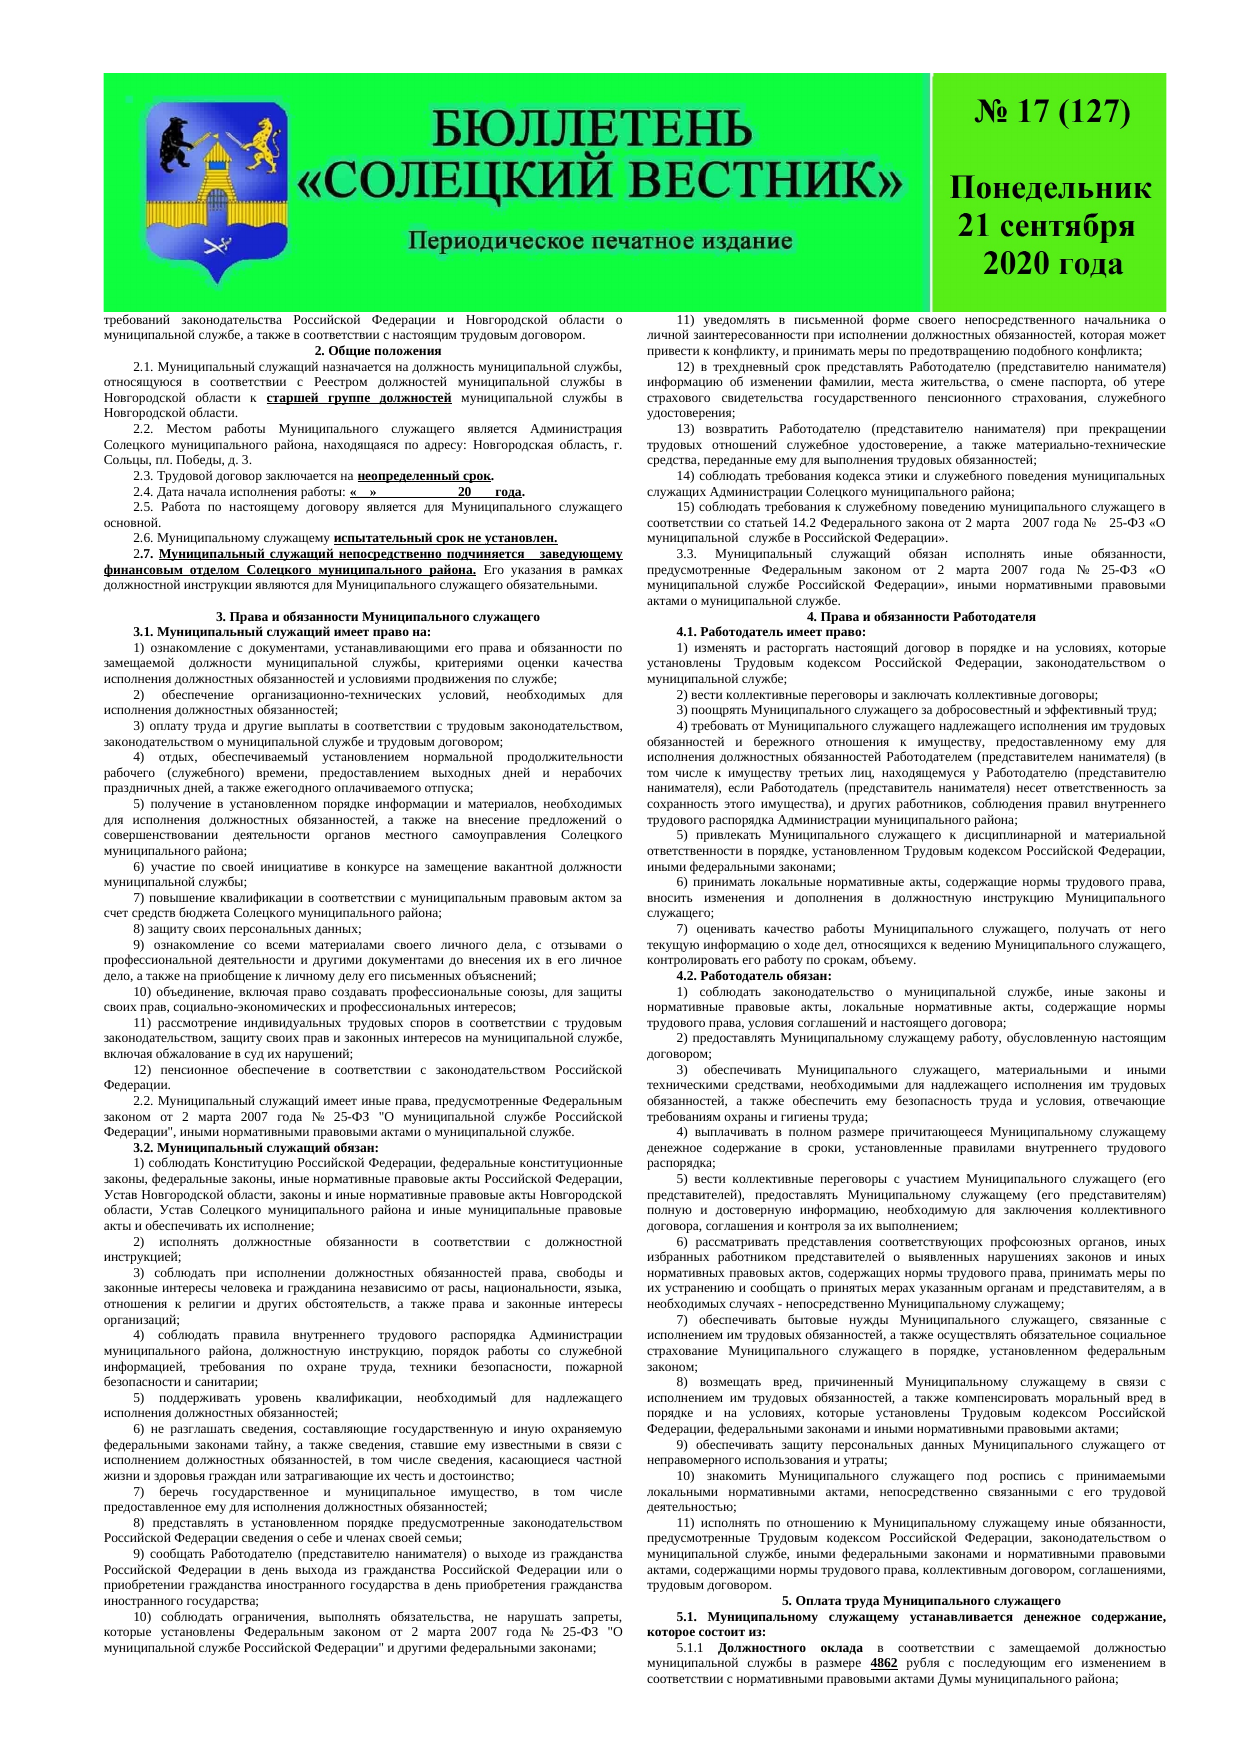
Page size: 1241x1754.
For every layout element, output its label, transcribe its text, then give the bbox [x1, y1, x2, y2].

text 5) получение в установленном порядке информации и материалов, необходимых для исполнения должностных обязанностей, а также на внесение предложений о совершенствовании деятельности органов местного самоуправления Солецкого муниципального района; [103, 796, 623, 858]
text 2) вести коллективные переговоры и заключать коллективные договоры; [647, 686, 1167, 702]
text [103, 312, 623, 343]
text 9) обеспечивать защиту персональных данных Муниципального служащего от неправомерного использования и утраты; [647, 1436, 1167, 1468]
text 3) оплату труда и другие выплаты в соответствии с трудовым законодательством, законодательством о муниципальной службе и трудовым договором; [103, 718, 623, 749]
text 12) в трехдневный срок представлять Работодателю (представителю нанимателя) информацию об изменении фамилии, места жительства, о смене паспорта, об утере страхового свидетельства государственного пенсионного страхования, служебного удостоверения; [647, 358, 1167, 421]
text 4) соблюдать правила внутреннего трудового распорядка Администрации муниципального района, должностную инструкцию, порядок работы со служебной информацией, требования по охране труда, техники безопасности, пожарной безопасности и санитарии; [103, 1327, 623, 1389]
text 5.1. Муниципальному служащему устанавливается денежное содержание, которое состоит из: [647, 1608, 1167, 1639]
picture [103, 73, 1167, 312]
text 3) поощрять Муниципального служащего за добросовестный и эффективный труд; [647, 702, 1167, 718]
text 6) принимать локальные нормативные акты, содержащие нормы трудового права, вносить изменения и дополнения в должностную инструкцию Муниципального служащего; [647, 874, 1167, 921]
text 5.1.1 Должностного оклада в соответствии с замещаемой должностью муниципальной службы в размере 4862 рубля с последующим его изменением в соответствии с нормативными правовыми актами Думы муниципального района; [647, 1639, 1167, 1686]
text 15) соблюдать требования к служебному поведению муниципального служащего в соответствии со статьей 14.2 Федерального закона от 2 марта 2007 года № 25-ФЗ «О муниципальной службе в Российской Федерации». [647, 499, 1167, 546]
text 2.7. Муниципальный служащий непосредственно подчиняется заведующему финансовым отделом Солецкого муниципального района. Его указания в рамках должностной инструкции являются для Муниципального служащего обязательными. [103, 546, 623, 593]
text 2.2. Местом работы Муниципального служащего является Администрация Солецкого муниципального района, находящаяся по адресу: Новгородская область, г. Сольцы, пл. Победы, д. 3. [103, 421, 623, 468]
text 3) обеспечивать Муниципального служащего, материальными и иными техническими средствами, необходимыми для надлежащего исполнения им трудовых обязанностей, а также обеспечить ему безопасность труда и условия, отвечающие требованиям охраны и гигиены труда; [647, 1061, 1167, 1124]
text 5) вести коллективные переговоры с участием Муниципального служащего (его представителей), предоставлять Муниципальному служащему (его представителям) полную и достоверную информацию, необходимую для заключения коллективного договора, соглашения и контроля за их выполнением; [647, 1171, 1167, 1233]
text 2.4. Дата начала исполнения работы: «__» 20 года. [103, 483, 623, 499]
text 9) ознакомление со всеми материалами своего личного дела, с отзывами о профессиональной деятельности и другими документами до внесения их в его личное дело, а также на приобщение к личному делу его письменных объяснений; [103, 936, 623, 983]
text 11) уведомлять в письменной форме своего непосредственного начальника о личной заинтересованности при исполнении должностных обязанностей, которая может привести к конфликту, и принимать меры по предотвращению подобного конфликта; [647, 312, 1167, 358]
text 2.3. Трудовой договор заключается на неопределенный срок. [103, 468, 623, 483]
text 7) беречь государственное и муниципальное имущество, в том числе предоставленное ему для исполнения должностных обязанностей; [103, 1483, 623, 1514]
text 10) знакомить Муниципального служащего под роспись с принимаемыми локальными нормативными актами, непосредственно связанными с его трудовой деятельностью; [647, 1468, 1167, 1514]
text 2.1. Муниципальный служащий назначается на должность муниципальной службы, относящуюся в соответствии с Реестром должностей муниципальной службы в Новгородской области к старшей группе должностей муниципальной службы в Новгородской области. [103, 358, 623, 421]
text 12) пенсионное обеспечение в соответствии с законодательством Российской Федерации. [103, 1061, 623, 1093]
text 7) оценивать качество работы Муниципального служащего, получать от него текущую информацию о ходе дел, относящихся к ведению Муниципального служащего, контролировать его работу по срокам, объему. [647, 921, 1167, 968]
text 8) представлять в установленном порядке предусмотренные законодательством Российской Федерации сведения о себе и членах своей семьи; [103, 1514, 623, 1546]
text 14) соблюдать требования кодекса этики и служебного поведения муниципальных служащих Администрации Солецкого муниципального района; [647, 468, 1167, 499]
text 10) соблюдать ограничения, выполнять обязательства, не нарушать запреты, которые установлены Федеральным законом от 2 марта 2007 года № 25-ФЗ "О муниципальной службе Российской Федерации" и другими федеральными законами; [103, 1608, 623, 1655]
text 9) сообщать Работодателю (представителю нанимателя) о выходе из гражданства Российской Федерации в день выхода из гражданства Российской Федерации или о приобретении гражданства иностранного государства в день приобретения гражданства иностранного государства; [103, 1546, 623, 1608]
text 10) объединение, включая право создавать профессиональные союзы, для защиты своих прав, социально-экономических и профессиональных интересов; [103, 983, 623, 1014]
text 4.2. Работодатель обязан: [647, 968, 1167, 983]
text 1) соблюдать Конституцию Российской Федерации, федеральные конституционные законы, федеральные законы, иные нормативные правовые акты Российской Федерации, Устав Новгородской области, законы и иные нормативные правовые акты Новгородской области, Устав Солецкого муниципального района и иные муниципальные правовые акты и обеспечивать их исполнение; [103, 1155, 623, 1233]
text 13) возвратить Работодателю (представителю нанимателя) при прекращении трудовых отношений служебное удостоверение, а также материально-технические средства, переданные ему для выполнения трудовых обязанностей; [647, 421, 1167, 468]
text 2) исполнять должностные обязанности в соответствии с должностной инструкцией; [103, 1233, 623, 1264]
text 4) выплачивать в полном размере причитающееся Муниципальному служащему денежное содержание в сроки, установленные правилами внутреннего трудового распорядка; [647, 1124, 1167, 1171]
text 2) предоставлять Муниципальному служащему работу, обусловленную настоящим договором; [647, 1030, 1167, 1061]
text 2) обеспечение организационно-технических условий, необходимых для исполнения должностных обязанностей; [103, 686, 623, 718]
text 3.3. Муниципальный служащий обязан исполнять иные обязанности, предусмотренные Федеральным законом от 2 марта 2007 года № 25-ФЗ «О муниципальной службе Российской Федерации», иными нормативными правовыми актами о муниципальной службе. [647, 546, 1167, 608]
text 6) участие по своей инициативе в конкурсе на замещение вакантной должности муниципальной службы; [103, 858, 623, 889]
text 3. Права и обязанности Муниципального служащего [103, 608, 623, 624]
text 6) не разглашать сведения, составляющие государственную и иную охраняемую федеральными законами тайну, а также сведения, ставшие ему известными в связи с исполнением должностных обязанностей, в том числе сведения, касающиеся частной жизни и здоровья граждан или затрагивающие их честь и достоинство; [103, 1421, 623, 1483]
text 4) отдых, обеспечиваемый установлением нормальной продолжительности рабочего (служебного) времени, предоставлением выходных дней и нерабочих праздничных дней, а также ежегодного оплачиваемого отпуска; [103, 749, 623, 796]
text 3) соблюдать при исполнении должностных обязанностей права, свободы и законные интересы человека и гражданина независимо от расы, национальности, языка, отношения к религии и других обстоятельств, а также права и законные интересы организаций; [103, 1264, 623, 1327]
text 3.2. Муниципальный служащий обязан: [103, 1139, 623, 1155]
text 2.2. Муниципальный служащий имеет иные права, предусмотренные Федеральным законом от 2 марта 2007 года № 25-ФЗ "О муниципальной службе Российской Федерации", иными нормативными правовыми актами о муниципальной службе. [103, 1093, 623, 1139]
text 7) повышение квалификации в соответствии с муниципальным правовым актом за счет средств бюджета Солецкого муниципального района; [103, 889, 623, 921]
text 8) возмещать вред, причиненный Муниципальному служащему в связи с исполнением им трудовых обязанностей, а также компенсировать моральный вред в порядке и на условиях, которые установлены Трудовым кодексом Российской Федерации, федеральными законами и иными нормативными правовыми актами; [647, 1374, 1167, 1436]
text 5) поддерживать уровень квалификации, необходимый для надлежащего исполнения должностных обязанностей; [103, 1389, 623, 1421]
text 6) рассматривать представления соответствующих профсоюзных органов, иных избранных работником представителей о выявленных нарушениях законов и иных нормативных правовых актов, содержащих нормы трудового права, принимать меры по их устранению и сообщать о принятых мерах указанным органам и представителям, а в необходимых случаях - непосредственно Муниципальному служащему; [647, 1233, 1167, 1311]
text 2. Общие положения [103, 343, 623, 358]
text 11) рассмотрение индивидуальных трудовых споров в соответствии с трудовым законодательством, защиту своих прав и законных интересов на муниципальной службе, включая обжалование в суд их нарушений; [103, 1014, 623, 1061]
text 1) ознакомление с документами, устанавливающими его права и обязанности по замещаемой должности муниципальной службы, критериями оценки качества исполнения должностных обязанностей и условиями продвижения по службе; [103, 639, 623, 686]
text 4.1. Работодатель имеет право: [647, 624, 1167, 639]
text 5. Оплата труда Муниципального служащего [647, 1593, 1167, 1608]
text 1) соблюдать законодательство о муниципальной службе, иные законы и нормативные правовые акты, локальные нормативные акты, содержащие нормы трудового права, условия соглашений и настоящего договора; [647, 983, 1167, 1030]
text 4. Права и обязанности Работодателя [647, 608, 1167, 624]
text 2.5. Работа по настоящему договору является для Муниципального служащего основной. [103, 499, 623, 530]
text 1) изменять и расторгать настоящий договор в порядке и на условиях, которые установлены Трудовым кодексом Российской Федерации, законодательством о муниципальной службе; [647, 639, 1167, 686]
text 7) обеспечивать бытовые нужды Муниципального служащего, связанные с исполнением им трудовых обязанностей, а также осуществлять обязательное социальное страхование Муниципального служащего в порядке, установленном федеральным законом; [647, 1311, 1167, 1374]
text 5) привлекать Муниципального служащего к дисциплинарной и материальной ответственности в порядке, установленном Трудовым кодексом Российской Федерации, иными федеральными законами; [647, 827, 1167, 874]
text 8) защиту своих персональных данных; [103, 921, 623, 936]
text 2.6. Муниципальному служащему испытательный срок не установлен. [103, 530, 623, 546]
text 3.1. Муниципальный служащий имеет право на: [103, 624, 623, 639]
text 11) исполнять по отношению к Муниципальному служащему иные обязанности, предусмотренные Трудовым кодексом Российской Федерации, законодательством о муниципальной службе, иными федеральными законами и нормативными правовыми актами, содержащими нормы трудового права, коллективным договором, соглашениями, трудовым договором. [647, 1514, 1167, 1593]
text 4) требовать от Муниципального служащего надлежащего исполнения им трудовых обязанностей и бережного отношения к имуществу, предоставленному ему для исполнения должностных обязанностей Работодателем (представителем нанимателя) (в том числе к имуществу третьих лиц, находящемуся у Работодателю (представителю нанимателя), если Работодатель (представитель нанимателя) несет ответственность за сохранность этого имущества), и других работников, соблюдения правил внутреннего трудового распорядка Администрации муниципального района; [647, 718, 1167, 827]
